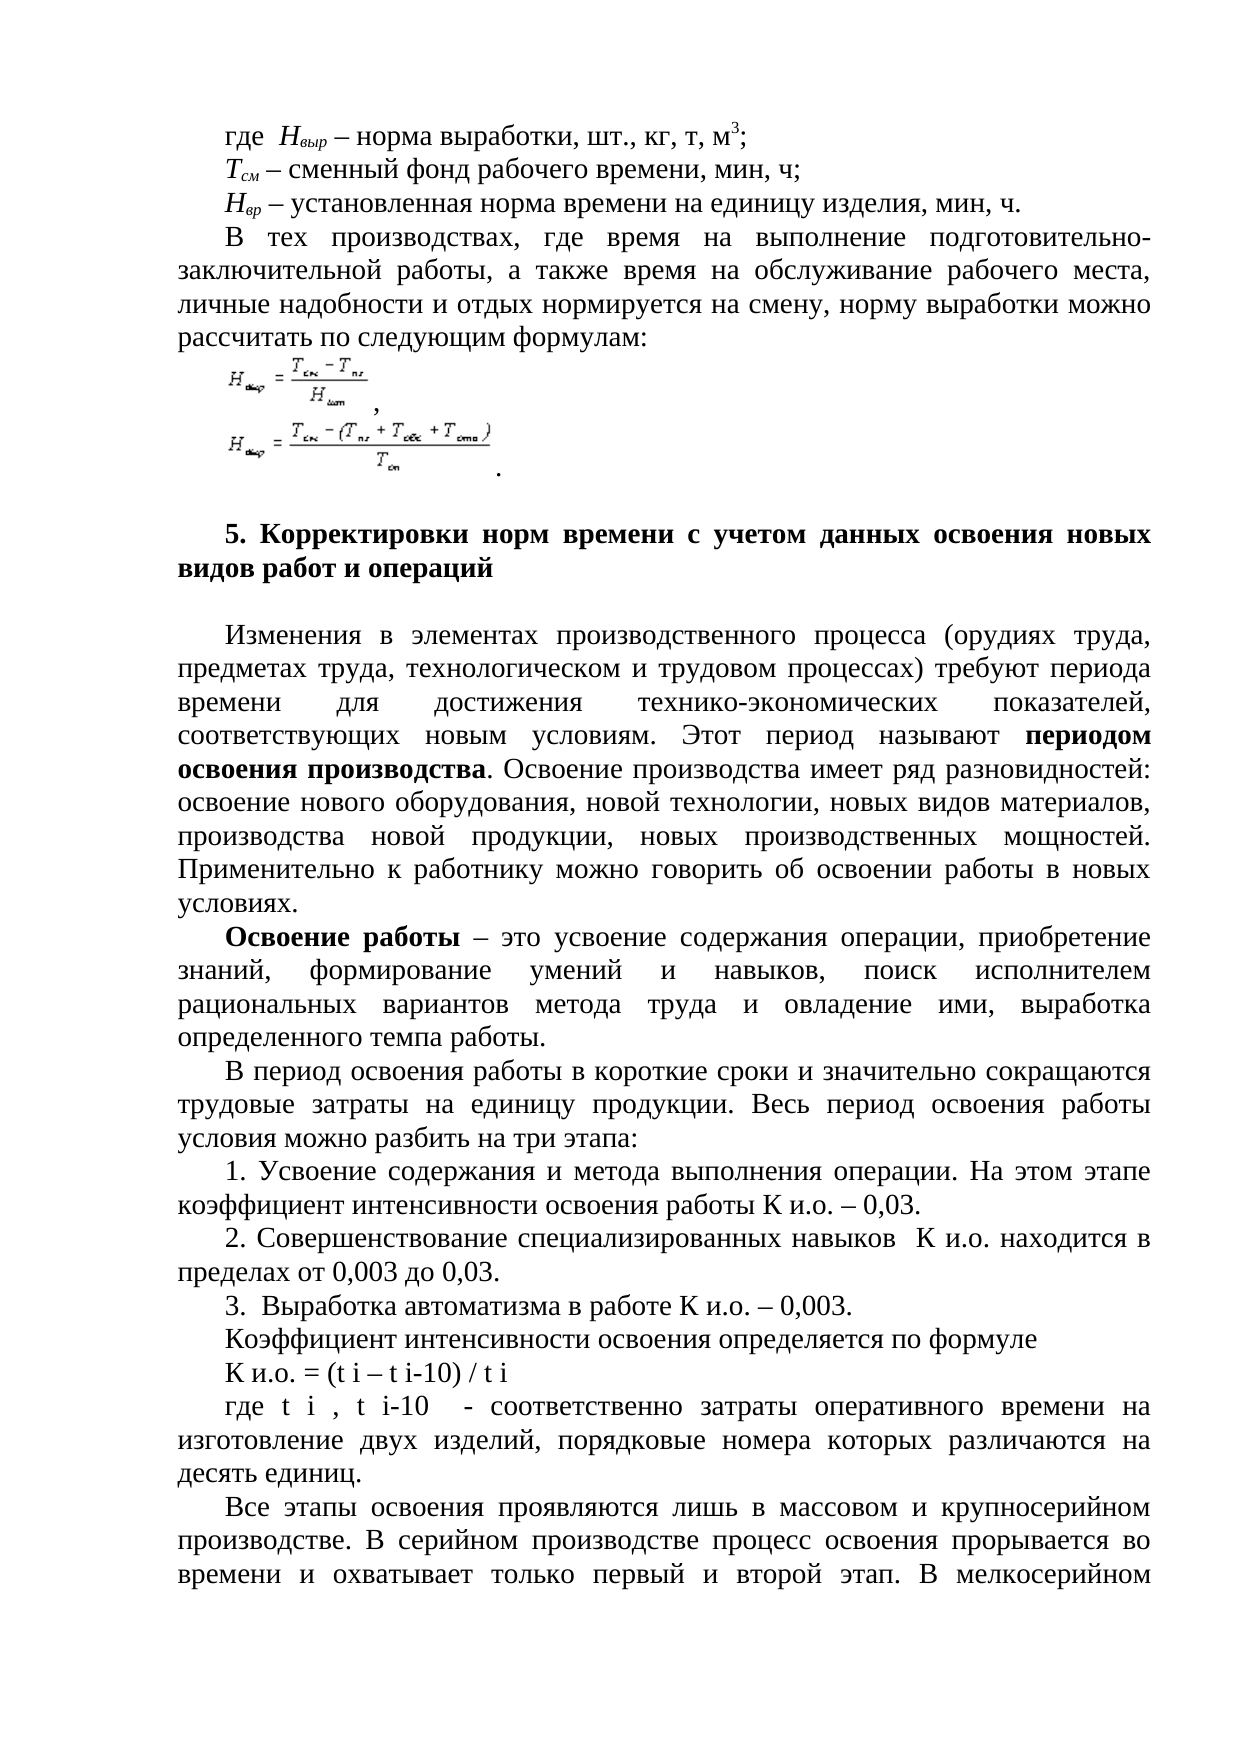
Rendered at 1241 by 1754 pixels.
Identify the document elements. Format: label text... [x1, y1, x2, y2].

text Коэффициент интенсивности освоения определяется по формуле [177, 1321, 1152, 1355]
picture [224, 417, 495, 477]
text В тех производствах, где время на выполнение подготовительно-заключительной работы, а также время на обслуживание рабочего места, личные надобности и отдых нормируется на смену, норму выработки можно рассчитать по следующим формулам: [177, 219, 1152, 353]
text В период освоения работы в короткие сроки и значительно сокращаются трудовые затраты на единицу продукции. Весь период освоения работы условия можно разбить на три этапа: [177, 1053, 1152, 1153]
text где t i , t i-10 - соответственно затраты оперативного времени на изготовление двух изделий, порядковые номера которых различаются на десять единиц. [177, 1388, 1152, 1489]
text К и.о. = (t i – t i-10) / t i [177, 1355, 1152, 1388]
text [177, 1489, 1152, 1589]
text 2. Совершенствование специализированных навыков К и.о. находится в пределах от 0,003 до 0,03. [177, 1221, 1152, 1288]
text 5. Корректировки норм времени с учетом данных освоения новых видов работ и операций [177, 516, 1152, 583]
text Изменения в элементах производственного процесса (орудиях труда, предметах труда, технологическом и трудовом процессах) требуют периода времени для достижения технико-экономических показателей, соответствующих новым условиям. Этот период называют периодом освоения производства. Освоение производства имеет ряд разновидностей: освоение нового оборудования, новой технологии, новых видов материалов, производства новой продукции, новых производственных мощностей. Применительно к работнику можно говорить об освоении работы в новых условиях. [177, 617, 1152, 919]
text 3. Выработка автоматизма в работе К и.о. – 0,003. [177, 1288, 1152, 1321]
picture [224, 352, 373, 412]
text Освоение работы – это усвоение содержания операции, приобретение знаний, формирование умений и навыков, поиск исполнителем рациональных вариантов метода труда и овладение ими, выработка определенного темпа работы. [177, 919, 1152, 1053]
text где Нвыр – норма выработки, шт., кг, т, м3; [177, 118, 1152, 152]
text Тсм – сменный фонд рабочего времени, мин, ч; [177, 152, 1152, 185]
text 1. Усвоение содержания и метода выполнения операции. На этом этапе коэффициент интенсивности освоения работы К и.о. – 0,03. [177, 1153, 1152, 1221]
text Нвр – установленная норма времени на единицу изделия, мин, ч. [177, 185, 1152, 219]
text , [177, 353, 1152, 418]
